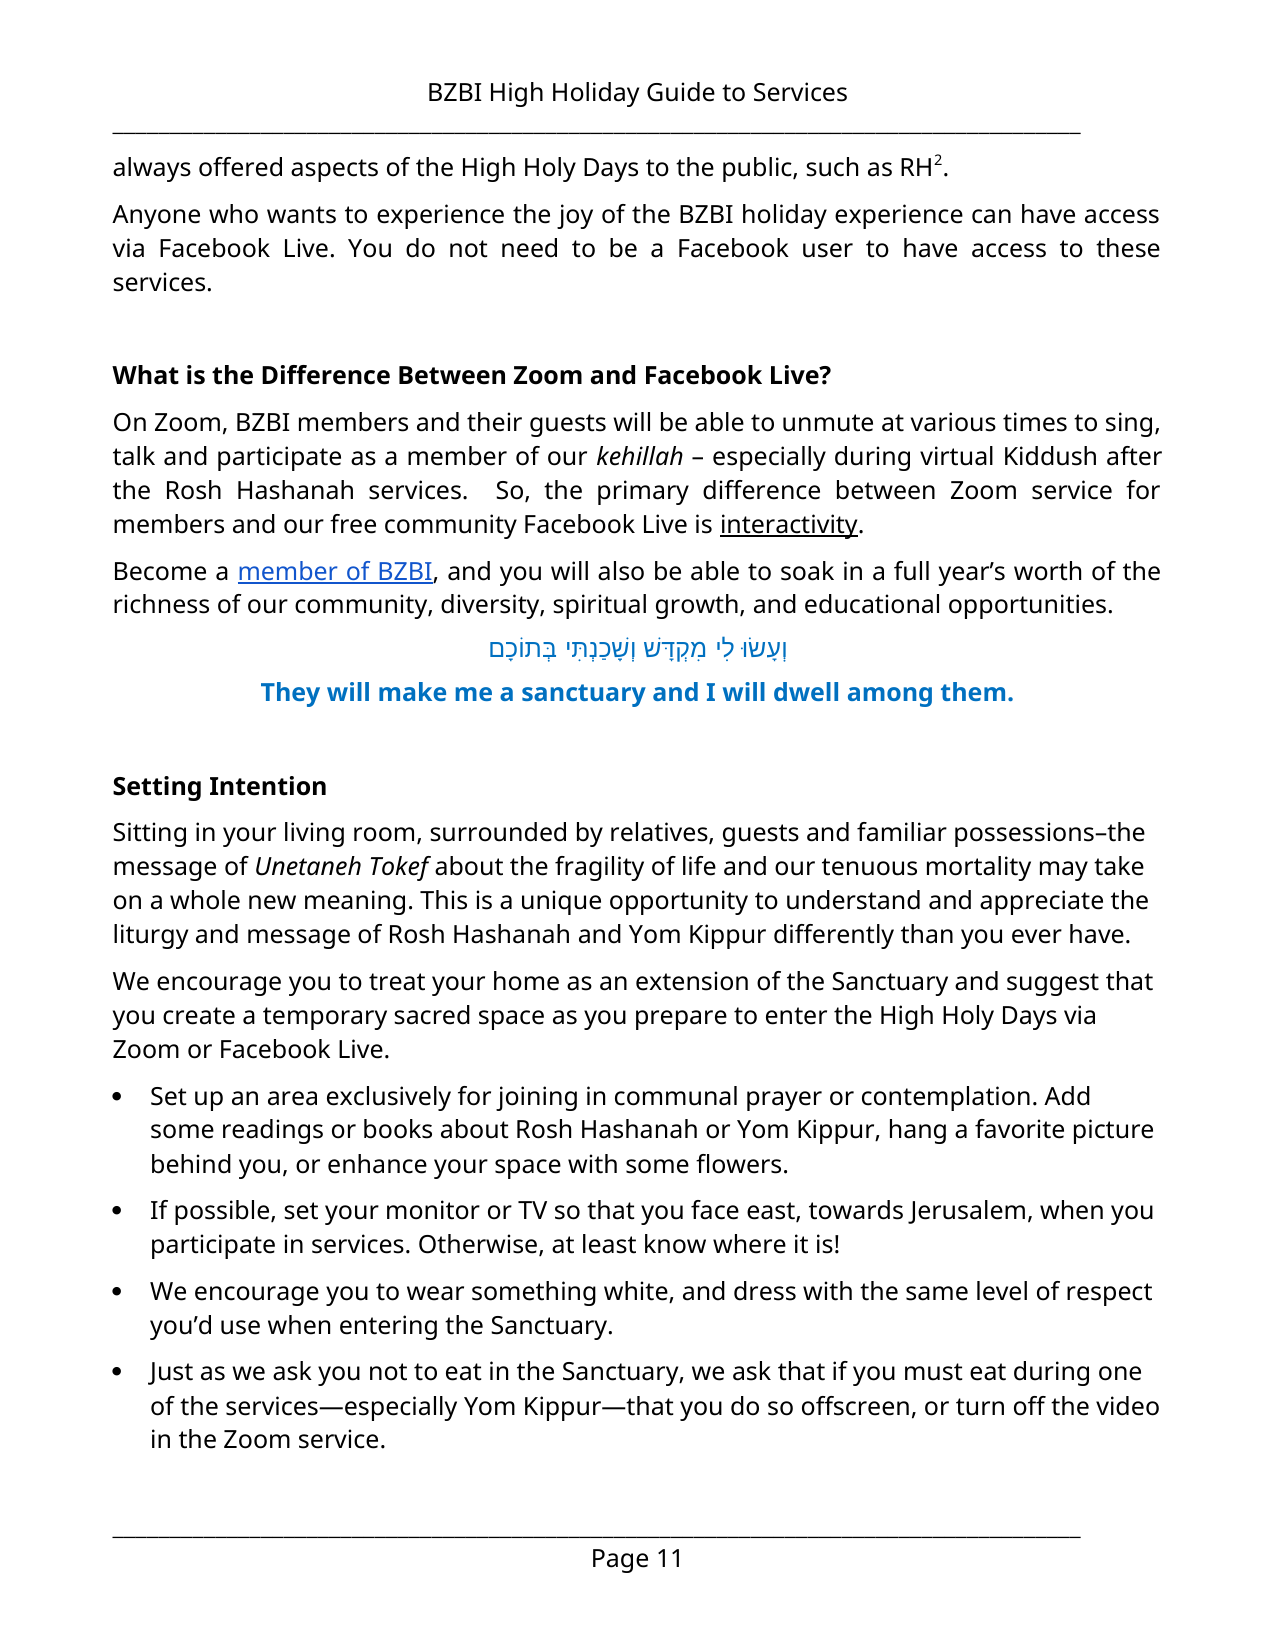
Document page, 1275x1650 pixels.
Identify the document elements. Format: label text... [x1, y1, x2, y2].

list Set up an area exclusively for joining in communal prayer or contemplation. Add some readings or books about Rosh Hashanah or Yom Kippur, hang a favorite picture behind you, or enhance your space with some flowers. [112, 1078, 1162, 1180]
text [112, 150, 1162, 184]
list Just as we ask you not to eat in the Sanctuary, we ask that if you must eat during one of the services—especially Yom Kippur—that you do so offscreen, or turn off the video in the Zoom service. [112, 1354, 1162, 1456]
text Become a member of BZBI, and you will also be able to soak in a full year’s worth of the richness of our community, diversity, spiritual growth, and educational opportunities. [112, 553, 1162, 621]
list If possible, set your monitor or TV so that you face east, towards Jerusalem, when you participate in services. Otherwise, at least know where it is! [112, 1193, 1162, 1261]
text They will make me a sanctuary and I will dwell among them. [112, 675, 1162, 709]
text Anyone who wants to experience the joy of the BZBI holiday experience can have access via Facebook Live. You do not need to be a Facebook user to have access to these services. [112, 197, 1162, 299]
text What is the Difference Between Zoom and Facebook Live? [112, 358, 1162, 392]
text וְעָשׂוּ לִי מִקְדָּשׁ וְשָׁכַנְתִּי בְּתוֹכָם [112, 634, 1162, 662]
text On Zoom, BZBI members and their guests will be able to unmute at various times to sing, talk and participate as a member of our kehillah – especially during virtual Kiddush after the Rosh Hashanah services. So, the primary difference between Zoom service for members and our free community Facebook Live is interactivity. [112, 404, 1162, 541]
list We encourage you to wear something white, and dress with the same level of respect you’d use when entering the Sanctuary. [112, 1273, 1162, 1342]
text We encourage you to treat your home as an extension of the Sanctuary and suggest that you create a temporary sacred space as you prepare to enter the High Holy Days via Zoom or Facebook Live. [112, 963, 1162, 1066]
text Setting Intention [112, 768, 1162, 802]
text Sitting in your living room, surrounded by relatives, guests and familiar possessions–the message of Unetaneh Tokef about the fragility of life and our tenuous mortality may take on a whole new meaning. This is a unique opportunity to understand and appreciate the liturgy and message of Rosh Hashanah and Yom Kippur differently than you ever have. [112, 815, 1162, 951]
